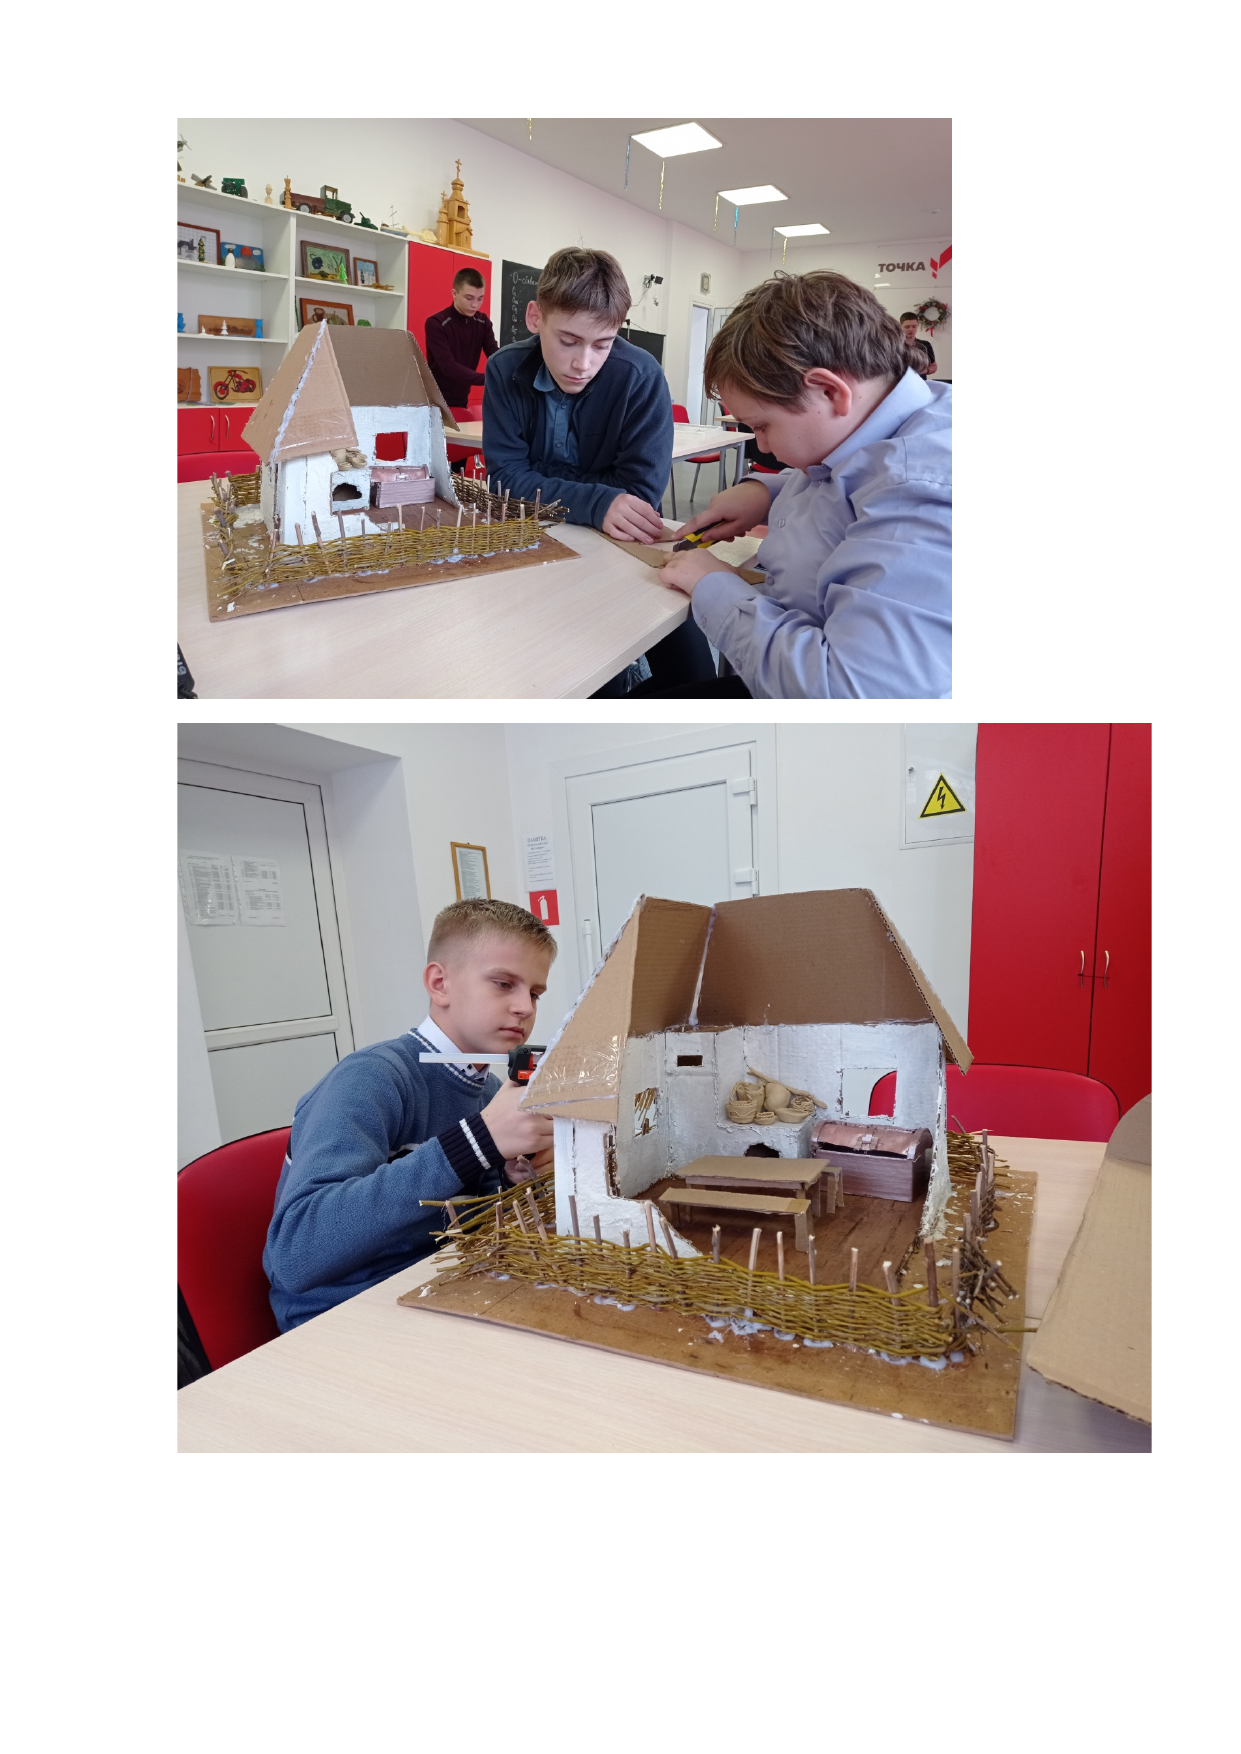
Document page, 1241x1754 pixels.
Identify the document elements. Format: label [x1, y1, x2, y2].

picture [177, 723, 1152, 1453]
picture [177, 118, 952, 699]
